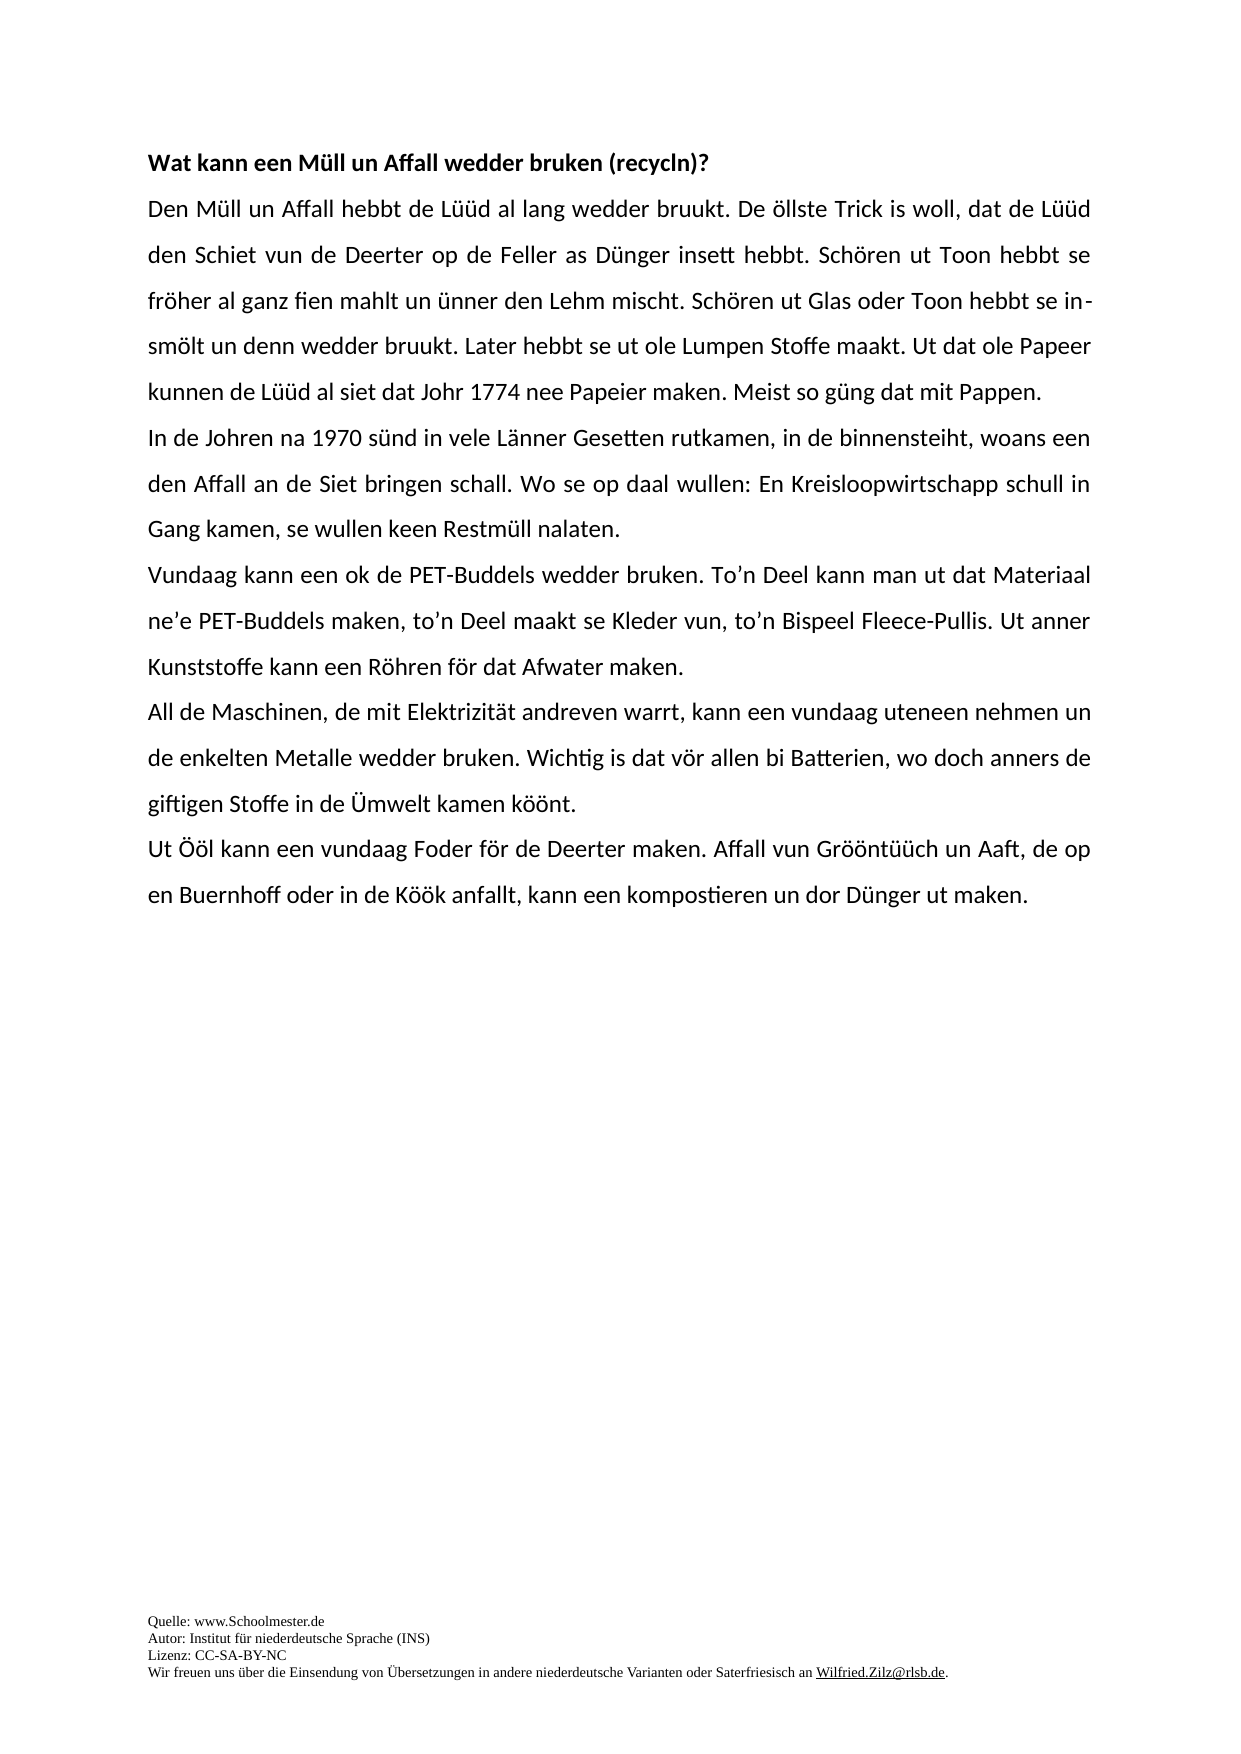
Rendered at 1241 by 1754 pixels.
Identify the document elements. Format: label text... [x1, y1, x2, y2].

text Wat kann een Müll un Affall wedder bruken (recycln)? [148, 148, 1093, 178]
text In de Johren na 1970 sünd in vele Länner Gesetten rutkamen, in de binnensteiht, woans een den Affall an de Siet bringen schall. Wo se op daal wullen: En Kreisloopwirtschapp schull in Gang kamen, se wullen keen Restmüll nalaten. [148, 422, 1093, 544]
text Den Müll un Affall hebbt de Lüüd al lang wedder bruukt. De öllste Trick is woll, dat de Lüüd den Schiet vun de Deerter op de Feller as Dünger insett hebbt. Schören ut Toon hebbt se fröher al ganz fien mahlt un ünner den Lehm mischt. Schören ut Glas oder Toon hebbt se insmölt un denn wedder bruukt. Later hebbt se ut ole Lumpen Stoffe maakt. Ut dat ole Papeer kunnen de Lüüd al siet dat Johr 1774 nee Papeier maken. Meist so güng dat mit Pappen. [148, 193, 1093, 407]
text All de Maschinen, de mit Elektrizität andreven warrt, kann een vundaag uteneen nehmen un de enkelten Metalle wedder bruken. Wichtig is dat vör allen bi Batterien, wo doch anners de giftigen Stoffe in de Ümwelt kamen köönt. [148, 696, 1093, 818]
text Vundaag kann een ok de PET-Buddels wedder bruken. To’n Deel kann man ut dat Materiaal ne’e PET-Buddels maken, to’n Deel maakt se Kleder vun, to’n Bispeel Fleece-Pullis. Ut anner Kunststoffe kann een Röhren för dat Afwater maken. [148, 559, 1093, 681]
text Ut Ööl kann een vundaag Foder för de Deerter maken. Affall vun Grööntüüch un Aaft, de op en Buernhoff oder in de Köök anfallt, kann een kompostieren un dor Dünger ut maken. [148, 833, 1093, 910]
